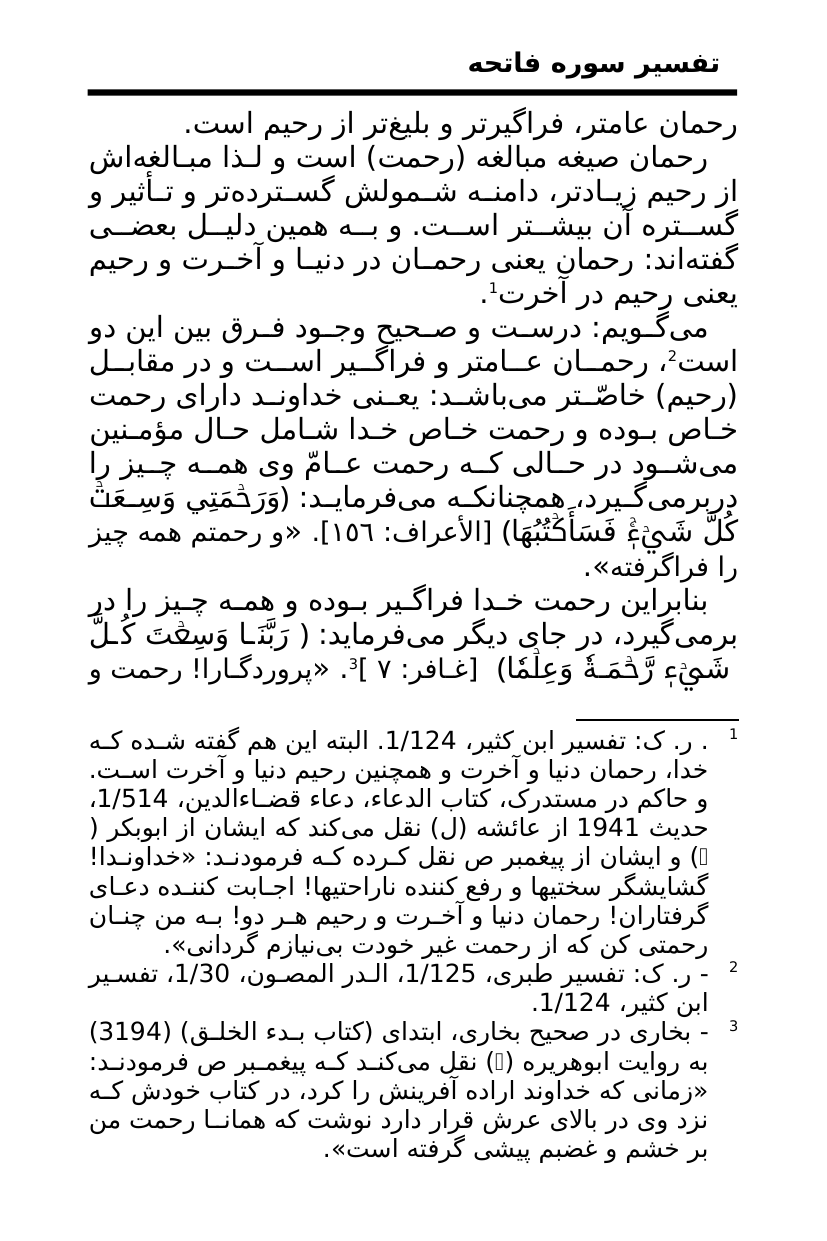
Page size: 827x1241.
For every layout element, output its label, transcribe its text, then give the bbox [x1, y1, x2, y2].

text می‌گویم: درست و صحیح وجود فرق بین این دو است، رحمان عامتر و فراگیر است و در مقابل (رحیم) خاصّتر می‌باشد: یعنی خداوند دارای رحمت خاص بوده و رحمت خاص خدا شامل حال مؤمنین می‌شود در حالی که رحمت عامّ وی همه چیز را دربرمی‌گیرد، همچنانکه می‌فرماید: ﴿وَرَحۡمَتِي وَسِعَتۡ كُلَّ شَيۡءٖۚ فَسَأَكۡتُبُهَا﴾ [الأعراف: ١٥٦]. «و رحمتم همه چیز را فراگرفته‏». [89, 310, 738, 583]
text رحمان صیغه مبالغه (رحمت) است و لذا مبالغه‌اش از رحیم زیادتر، دامنه شمولش گسترده‌تر و تأثیر و گستره آن بیشتر است. و به همین دلیل بعضی گفته‌اند: رحمان یعنی رحمان در دنیا و آخرت و رحیم یعنی رحیم در آخرت. [89, 140, 738, 310]
text بنابراین رحمت خدا فراگیر بوده و همه چیز را در برمی‌گیرد، در جای دیگر می‌فرماید: ﴿رَبَّنَا وَسِعۡتَ كُلَّ شَيۡءٖ رَّحۡمَةٗ وَعِلۡمٗا﴾ [غافر: ٧ ]. «پروردگارا! رحمت و علم تو همه چیز را فراگرفته است». [89, 583, 738, 686]
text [89, 106, 738, 140]
